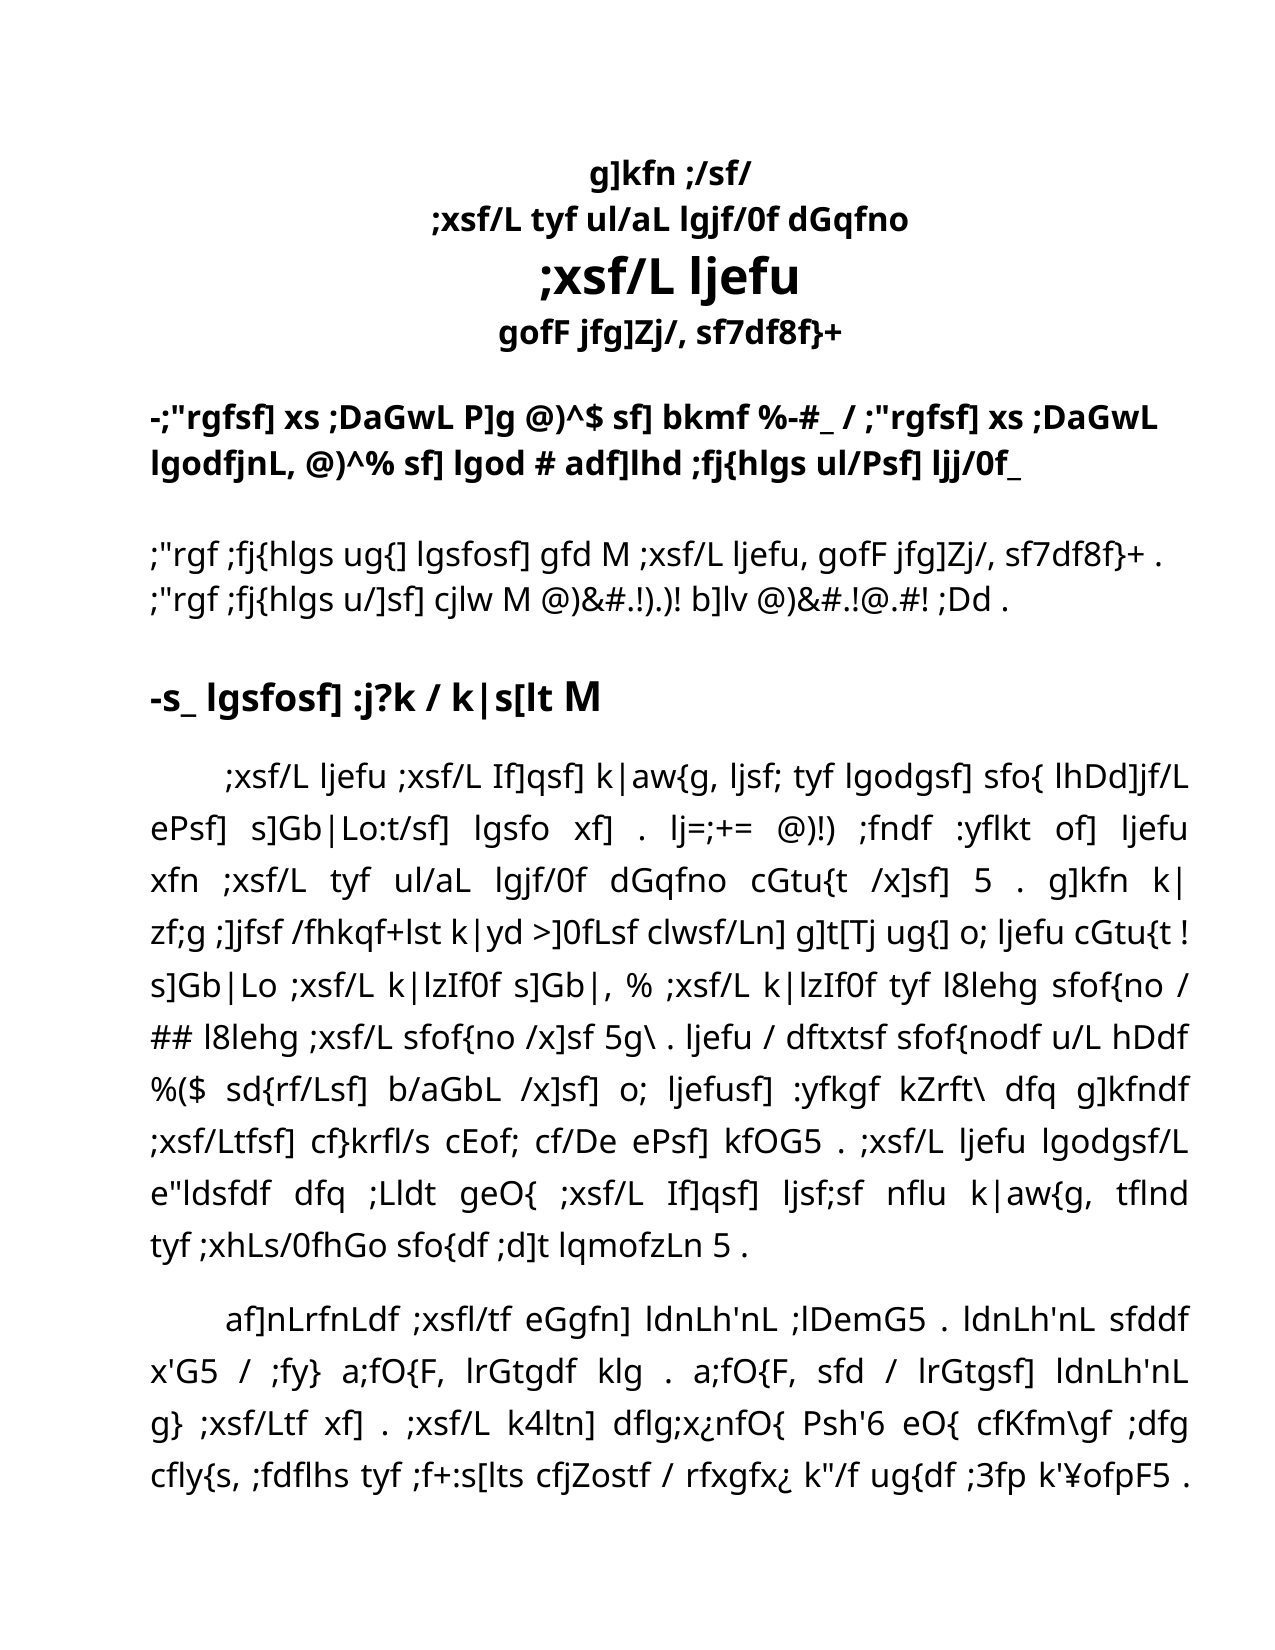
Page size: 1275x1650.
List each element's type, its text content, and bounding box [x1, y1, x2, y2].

text ;xsf/L ljefu ;xsf/L If]qsf] k|aw{g, ljsf; tyf lgodgsf] sfo{ lhDd]jf/L ePsf] s]Gb|Lo:t/sf] lgsfo xf] . lj=;+= @)!) ;fndf :yflkt of] ljefu xfn ;xsf/L tyf ul/aL lgjf/0f dGqfno cGtu{t /x]sf] 5 . g]kfn k|zf;g ;]jfsf /fhkqf+lst k|yd >]0fLsf clwsf/Ln] g]t[Tj ug{] o; ljefu cGtu{t ! s]Gb|Lo ;xsf/L k|lzIf0f s]Gb|, % ;xsf/L k|lzIf0f tyf l8lehg sfof{no / ## l8lehg ;xsf/L sfof{no /x]sf 5g\ . ljefu / dftxtsf sfof{nodf u/L hDdf %($ sd{rf/Lsf] b/aGbL /x]sf] o; ljefusf] :yfkgf kZrft\ dfq g]kfndf ;xsf/Ltfsf] cf}krfl/s cEof; cf/De ePsf] kfOG5 . ;xsf/L ljefu lgodgsf/L e"ldsfdf dfq ;Lldt geO{ ;xsf/L If]qsf] ljsf;sf nflu k|aw{g, tflnd tyf ;xhLs/0fhGo sfo{df ;d]t lqmofzLn 5 . [150, 753, 1191, 1268]
text -;"rgfsf] xs ;DaGwL P]g @)^$ sf] bkmf %-#_ / ;"rgfsf] xs ;DaGwL lgodfjnL, @)^% sf] lgod # adf]lhd ;fj{hlgs ul/Psf] ljj/0f_ [150, 394, 1191, 485]
text ;xsf/L tyf ul/aL lgjf/0f dGqfno [150, 195, 1191, 241]
text ;xsf/L ljefu [150, 241, 1191, 309]
text -s_ lgsfosf] :j?k / k|s[lt M [150, 667, 1191, 723]
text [150, 1295, 1191, 1497]
text gofF jfg]Zj/, sf7df8f}+ [150, 309, 1191, 354]
text g]kfn ;/sf/ [150, 150, 1191, 195]
text ;"rgf ;fj{hlgs ug{] lgsfosf] gfd M ;xsf/L ljefu, gofF jfg]Zj/, sf7df8f}+ . [150, 530, 1191, 576]
text ;"rgf ;fj{hlgs u/]sf] cjlw M @)&#.!).)! b]lv @)&#.!@.#! ;Dd . [150, 576, 1191, 621]
